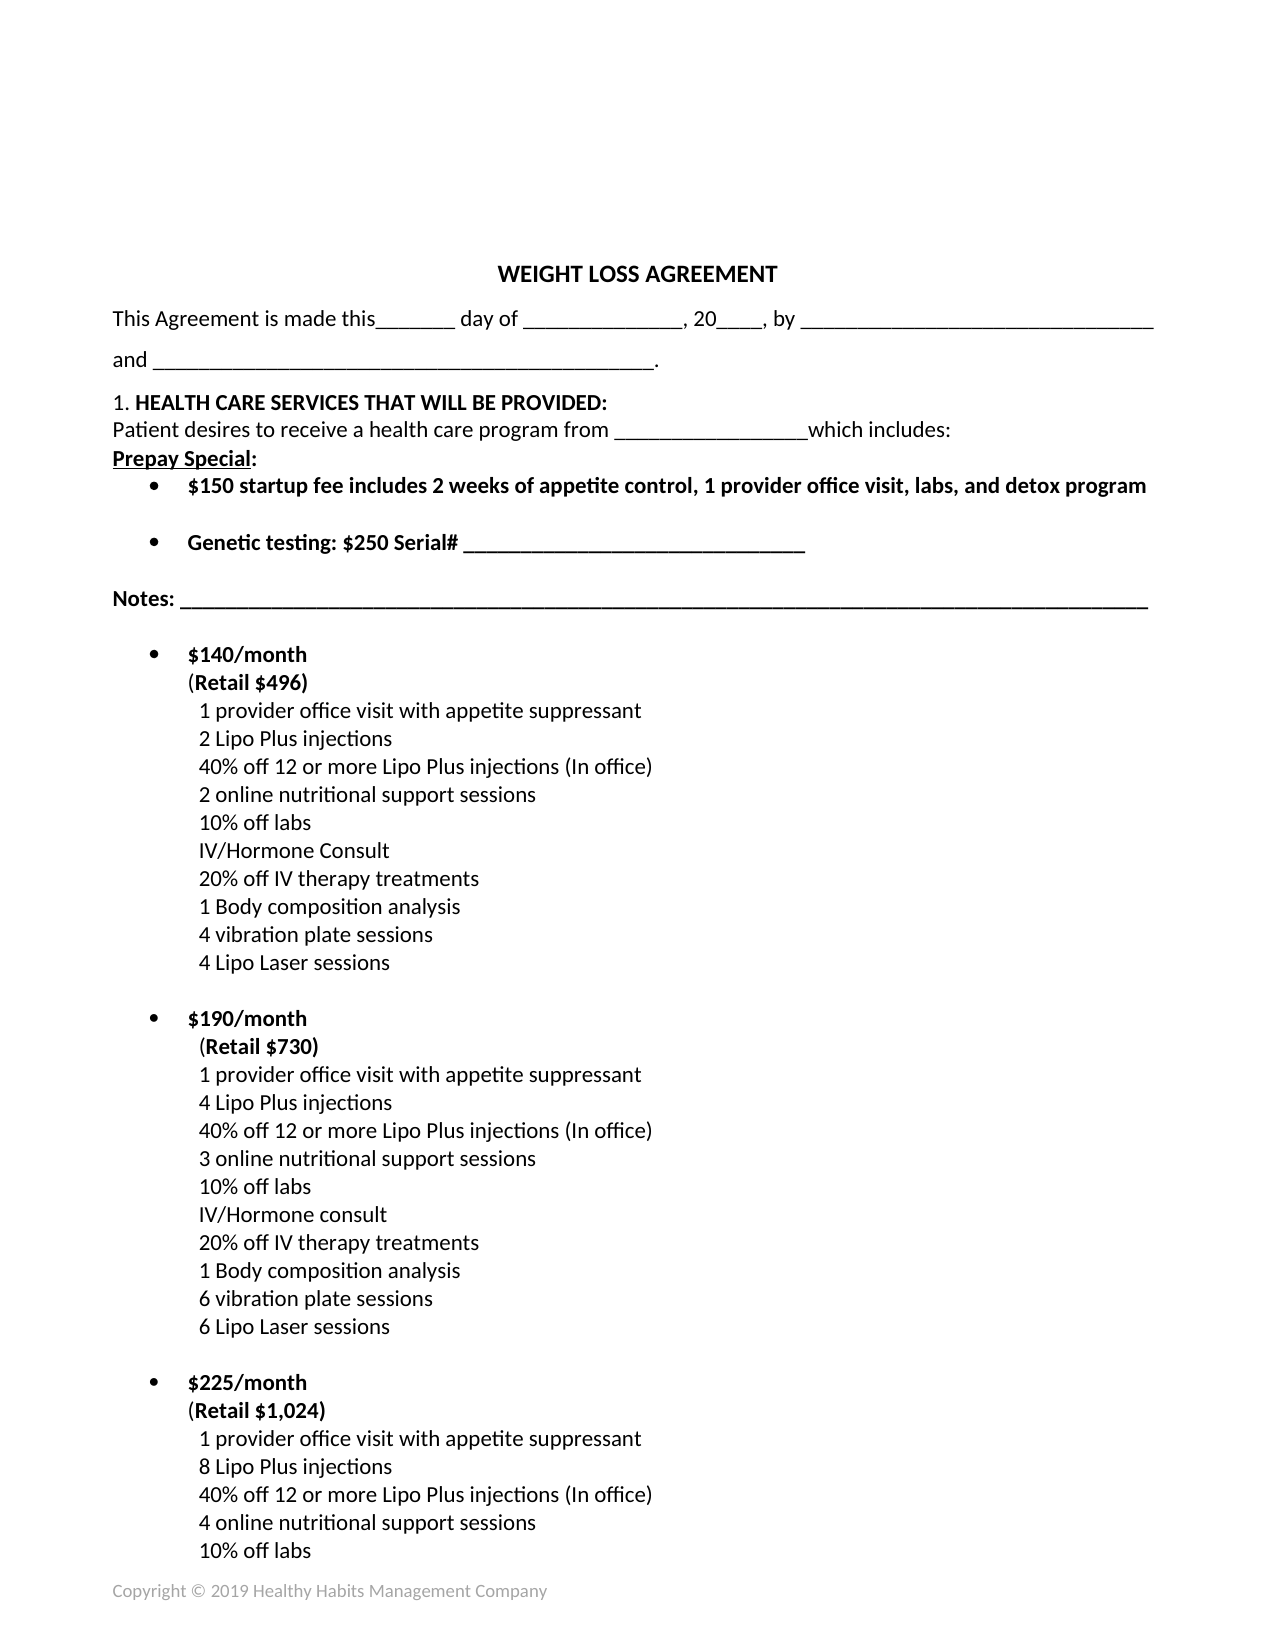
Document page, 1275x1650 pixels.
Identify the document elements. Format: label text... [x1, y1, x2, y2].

list $190/month [150, 1004, 1162, 1032]
text 4 online nutritional support sessions [198, 1508, 1162, 1536]
list $225/month [150, 1368, 1162, 1396]
list $140/month [150, 640, 1162, 668]
text 6 Lipo Laser sessions [198, 1312, 1162, 1340]
text 1 provider office visit with appetite suppressant [198, 696, 1162, 724]
text 20% off IV therapy treatments [198, 1228, 1162, 1256]
text 8 Lipo Plus injections [198, 1452, 1162, 1480]
text 10% off labs [198, 808, 1162, 836]
text 1 Body composition analysis [198, 892, 1162, 920]
text Prepay Special: [112, 444, 1162, 472]
text 1 provider office visit with appetite suppressant [198, 1060, 1162, 1088]
text 4 vibration plate sessions [198, 920, 1162, 948]
text 40% off 12 or more Lipo Plus injections (In office) [198, 752, 1162, 780]
text 1 provider office visit with appetite suppressant [161, 1424, 1162, 1452]
text 4 Lipo Laser sessions [198, 948, 1162, 976]
text IV/Hormone consult [198, 1200, 1162, 1228]
text Patient desires to receive a health care program from _________________which includes: [112, 416, 1162, 444]
text IV/Hormone Consult [198, 836, 1162, 864]
text 2 Lipo Plus injections [198, 724, 1162, 752]
text This Agreement is made this_______ day of ______________, 20____, by _______________________________ and ____________________________________________. [112, 304, 1162, 374]
text 10% off labs [198, 1536, 1162, 1564]
text 2 online nutritional support sessions [198, 780, 1162, 808]
text 40% off 12 or more Lipo Plus injections (In office) [198, 1480, 1162, 1508]
list $150 startup fee includes 2 weeks of appetite control, 1 provider office visit, labs, and detox program [150, 472, 1162, 500]
text 10% off labs [198, 1172, 1162, 1200]
text 1. HEALTH CARE SERVICES THAT WILL BE PROVIDED: [112, 388, 1162, 416]
text 40% off 12 or more Lipo Plus injections (In office) [198, 1116, 1162, 1144]
list Genetic testing: $250 Serial# ______________________________ [150, 528, 1162, 556]
text Notes: _____________________________________________________________________________________ [112, 584, 1162, 612]
text (Retail $1,024) [150, 1396, 1162, 1424]
text (Retail $730) [161, 1032, 1162, 1060]
text WEIGHT LOSS AGREEMENT [112, 258, 1162, 288]
text 6 vibration plate sessions [198, 1284, 1162, 1312]
text 1 Body composition analysis [198, 1256, 1162, 1284]
text 4 Lipo Plus injections [198, 1088, 1162, 1116]
text (Retail $496) [112, 668, 1162, 696]
text 20% off IV therapy treatments [198, 864, 1162, 892]
text 3 online nutritional support sessions [198, 1144, 1162, 1172]
